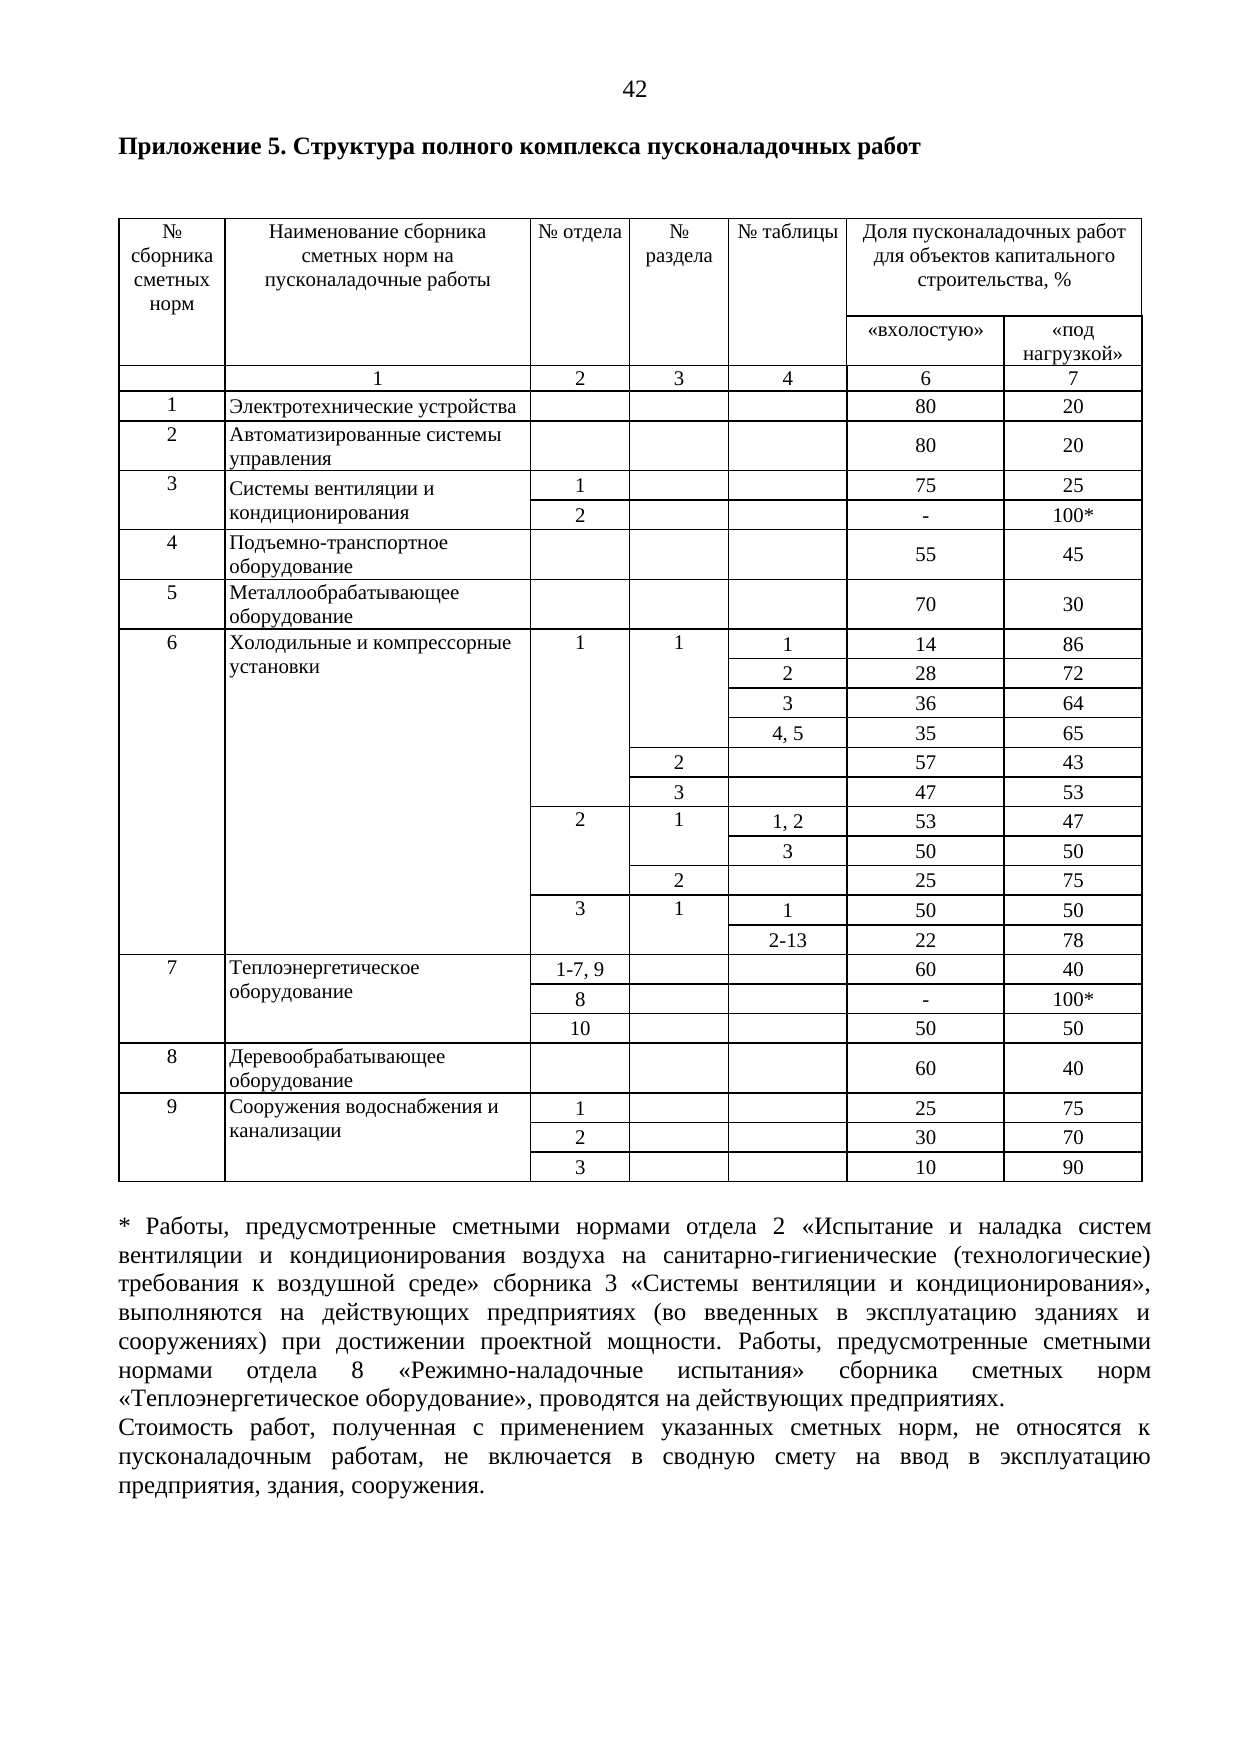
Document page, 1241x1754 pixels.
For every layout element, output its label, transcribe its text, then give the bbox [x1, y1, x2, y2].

table_cell 2 [531, 366, 629, 390]
table_cell 2 [630, 866, 728, 894]
table_cell 3 [531, 896, 629, 953]
table_cell 1 [729, 630, 846, 658]
table_cell Деревообрабатывающее оборудование [226, 1044, 530, 1092]
table_cell [729, 985, 846, 1013]
table_cell 64 [1005, 689, 1141, 717]
table_cell [729, 955, 846, 983]
table_cell [630, 471, 728, 499]
table_cell 10 [531, 1014, 629, 1042]
table_cell 55 [848, 530, 1003, 578]
table_cell 72 [1005, 659, 1141, 687]
table_cell 1 [120, 392, 224, 420]
table_cell 47 [848, 778, 1003, 806]
table_cell 30 [848, 1123, 1003, 1151]
table_cell 40 [1005, 955, 1141, 983]
table_cell 3 [531, 1153, 629, 1181]
table_cell 50 [848, 896, 1003, 924]
table_cell 3 [729, 837, 846, 865]
table_cell 20 [1005, 392, 1141, 420]
table_cell [729, 530, 846, 578]
table_cell [531, 1044, 629, 1092]
table_cell 1 [531, 630, 629, 806]
table_header Наименование сборника сметных норм на пусконаладочные работы [226, 219, 530, 365]
table_cell 6 [120, 630, 224, 953]
table_cell 3 [120, 471, 224, 529]
table_cell [630, 501, 728, 529]
table_cell [729, 748, 846, 776]
table_cell [729, 1094, 846, 1122]
text Стоимость работ, полученная с применением указанных сметных норм, не относятся к пусконаладочным работам, не включается в сводную смету на ввод в эксплуатацию предприятия, здания, сооружения. [118, 1412, 1152, 1498]
table_cell 9 [120, 1094, 224, 1181]
table_cell [630, 1153, 728, 1181]
table_cell 1 [630, 630, 728, 746]
table_cell 75 [1005, 866, 1141, 894]
table_cell 1-7, 9 [531, 955, 629, 983]
table_header № таблицы [729, 219, 846, 365]
table_cell [729, 471, 846, 499]
table_cell «вхолостую» [847, 317, 1003, 365]
table_cell 40 [1005, 1044, 1141, 1092]
table_cell [729, 778, 846, 806]
table_cell [630, 1014, 728, 1042]
table_cell Системы вентиляции и кондиционирования [226, 471, 530, 529]
table_cell 70 [1005, 1123, 1141, 1151]
table_cell 86 [1005, 630, 1141, 658]
table_cell - [848, 501, 1003, 529]
table_cell 78 [1005, 926, 1141, 953]
table_cell [531, 530, 629, 578]
table_cell 60 [848, 1044, 1003, 1092]
table_cell 4, 5 [729, 718, 846, 746]
table_cell 90 [1005, 1153, 1141, 1181]
table_cell [531, 580, 629, 628]
table_cell [729, 1044, 846, 1092]
table_cell Холодильные и компрессорные установки [226, 630, 530, 953]
table_cell 4 [120, 530, 224, 578]
text * Работы, предусмотренные сметными нормами отдела 2 «Испытание и наладка систем вентиляции и кондиционирования воздуха на санитарно-гигиенические (технологические) требования к воздушной среде» сборника 3 «Системы вентиляции и кондиционирования», выполняются на действующих предприятиях (во введенных в эксплуатацию зданиях и сооружениях) при достижении проектной мощности. Работы, предусмотренные сметными нормами отдела 8 «Режимно-наладочные испытания» сборника сметных норм «Теплоэнергетическое оборудование», проводятся на действующих предприятиях. [118, 1211, 1152, 1412]
table_cell 47 [1005, 807, 1141, 835]
table_cell 60 [848, 955, 1003, 983]
table_cell 50 [1005, 837, 1141, 865]
table_cell 70 [848, 580, 1003, 628]
table_cell 25 [848, 1094, 1003, 1122]
table_cell 3 [729, 689, 846, 717]
table_cell Сооружения водоснабжения и канализации [226, 1094, 530, 1181]
table_cell 50 [848, 1014, 1003, 1042]
table_cell [531, 422, 629, 469]
table_cell 75 [848, 471, 1003, 499]
table_cell [630, 530, 728, 578]
table_cell [630, 985, 728, 1013]
table_cell 2 [729, 659, 846, 687]
table_cell [630, 1123, 728, 1151]
table_cell [729, 422, 846, 469]
table_cell [630, 422, 728, 469]
table_cell «под нагрузкой» [1005, 317, 1141, 365]
table_cell 2 [531, 501, 629, 529]
table_cell [630, 955, 728, 983]
table_header Доля пусконаладочных работ для объектов капитального строительства, % [847, 219, 1141, 315]
table_cell 100* [1005, 985, 1141, 1013]
table_cell 1 [531, 1094, 629, 1122]
table_cell 35 [848, 718, 1003, 746]
table_cell [630, 1044, 728, 1092]
table_cell 2 [630, 748, 728, 776]
table_cell 75 [1005, 1094, 1141, 1122]
table_cell Теплоэнергетическое оборудование [226, 955, 530, 1042]
table_cell 65 [1005, 718, 1141, 746]
table_cell 2 [531, 1123, 629, 1151]
table_cell 36 [848, 689, 1003, 717]
table_cell 50 [1005, 1014, 1141, 1042]
table_cell [729, 1153, 846, 1181]
table_cell [729, 866, 846, 894]
table_cell 53 [848, 807, 1003, 835]
table_cell 30 [1005, 580, 1141, 628]
table_header № раздела [630, 219, 728, 365]
table_cell 57 [848, 748, 1003, 776]
table_cell 100* [1005, 501, 1141, 529]
table_cell [729, 580, 846, 628]
table_cell 80 [848, 392, 1003, 420]
table_cell [531, 392, 629, 420]
table_cell 4 [729, 366, 846, 390]
table_cell 43 [1005, 748, 1141, 776]
table_cell 1 [729, 896, 846, 924]
table_cell [729, 501, 846, 529]
table_cell 1 [630, 896, 728, 953]
table_cell [630, 580, 728, 628]
table_cell Электротехнические устройства [226, 392, 530, 420]
table_cell 2 [120, 422, 224, 469]
table_cell 50 [1005, 896, 1141, 924]
table_cell 14 [848, 630, 1003, 658]
table_header № отдела [531, 219, 629, 365]
table_cell 8 [531, 985, 629, 1013]
table_cell Автоматизированные системы управления [226, 422, 530, 469]
table_cell 3 [630, 778, 728, 806]
table_cell - [848, 985, 1003, 1013]
table_cell 53 [1005, 778, 1141, 806]
table_cell 3 [630, 366, 728, 390]
table_cell [729, 1123, 846, 1151]
table_cell 1 [226, 366, 530, 390]
table_cell 5 [120, 580, 224, 628]
table_cell 8 [120, 1044, 224, 1092]
table_cell 1, 2 [729, 807, 846, 835]
table_cell Металлообрабатывающее оборудование [226, 580, 530, 628]
table_cell 2-13 [729, 926, 846, 953]
table_cell 80 [848, 422, 1003, 469]
text Приложение 5. Структура полного комплекса пусконаладочных работ [118, 131, 1152, 160]
table_cell 25 [848, 866, 1003, 894]
table_cell 1 [630, 807, 728, 865]
table_cell 7 [120, 955, 224, 1042]
table_cell 7 [1005, 366, 1141, 390]
table_cell [630, 392, 728, 420]
table_cell 1 [531, 471, 629, 499]
table_cell 22 [848, 926, 1003, 953]
table_cell 10 [848, 1153, 1003, 1181]
table_cell 45 [1005, 530, 1141, 578]
table_cell 2 [531, 807, 629, 894]
table_cell [729, 392, 846, 420]
table_cell 20 [1005, 422, 1141, 469]
table_cell [630, 1094, 728, 1122]
table_cell 28 [848, 659, 1003, 687]
table_cell [120, 366, 224, 390]
table_cell Подъемно-транспортное оборудование [226, 530, 530, 578]
table_cell 50 [848, 837, 1003, 865]
table_cell [729, 1014, 846, 1042]
table_cell 25 [1005, 471, 1141, 499]
table_cell 6 [848, 366, 1003, 390]
table_header № сборника сметных норм [120, 219, 224, 365]
